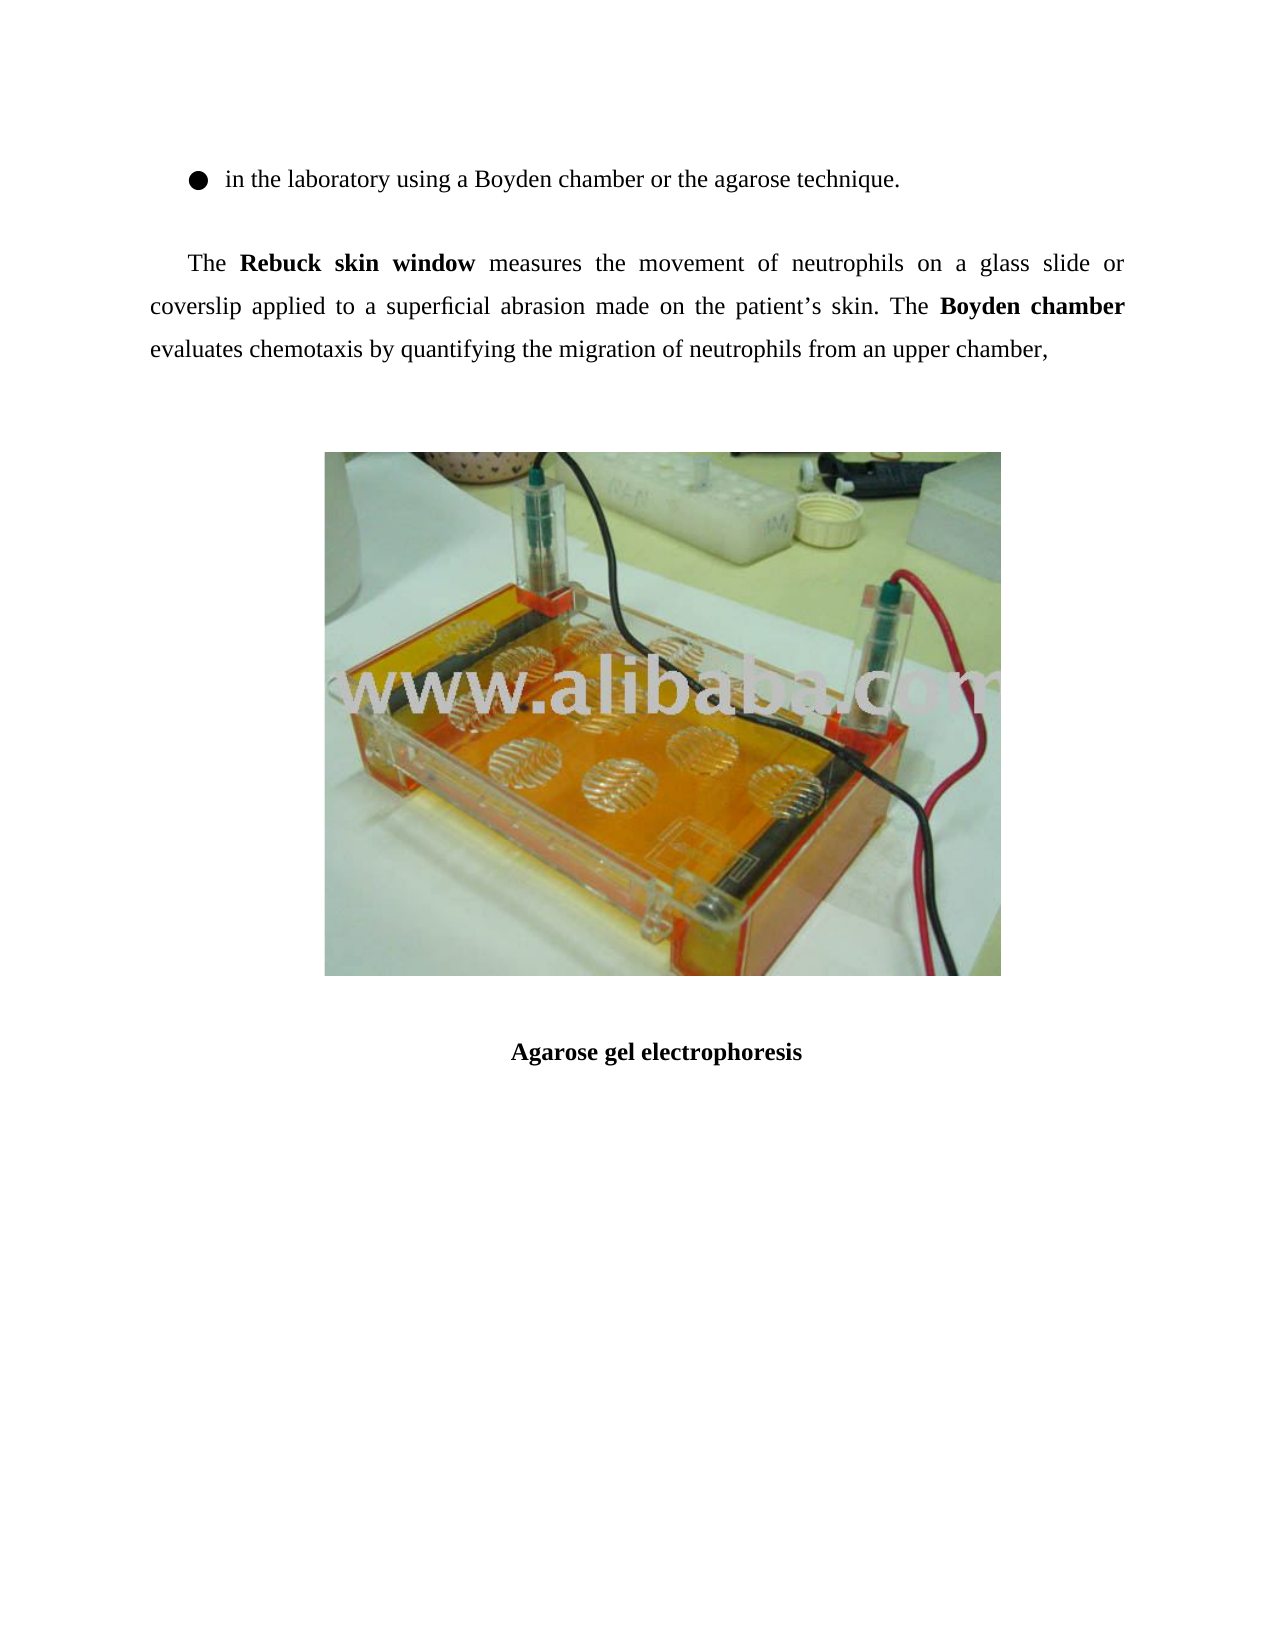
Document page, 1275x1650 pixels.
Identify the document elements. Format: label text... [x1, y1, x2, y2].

text Agarose gel electrophoresis [150, 1037, 1125, 1066]
list in the laboratory using a Boyden chamber or the agarose technique. [187, 150, 1125, 201]
text The Rebuck skin window measures the movement of neutrophils on a glass slide or coverslip applied to a superﬁcial abrasion made on the patient’s skin. The Boyden chamber evaluates chemotaxis by quantifying the migration of neutrophils from an upper chamber, [150, 248, 1125, 363]
picture [324, 452, 1001, 976]
